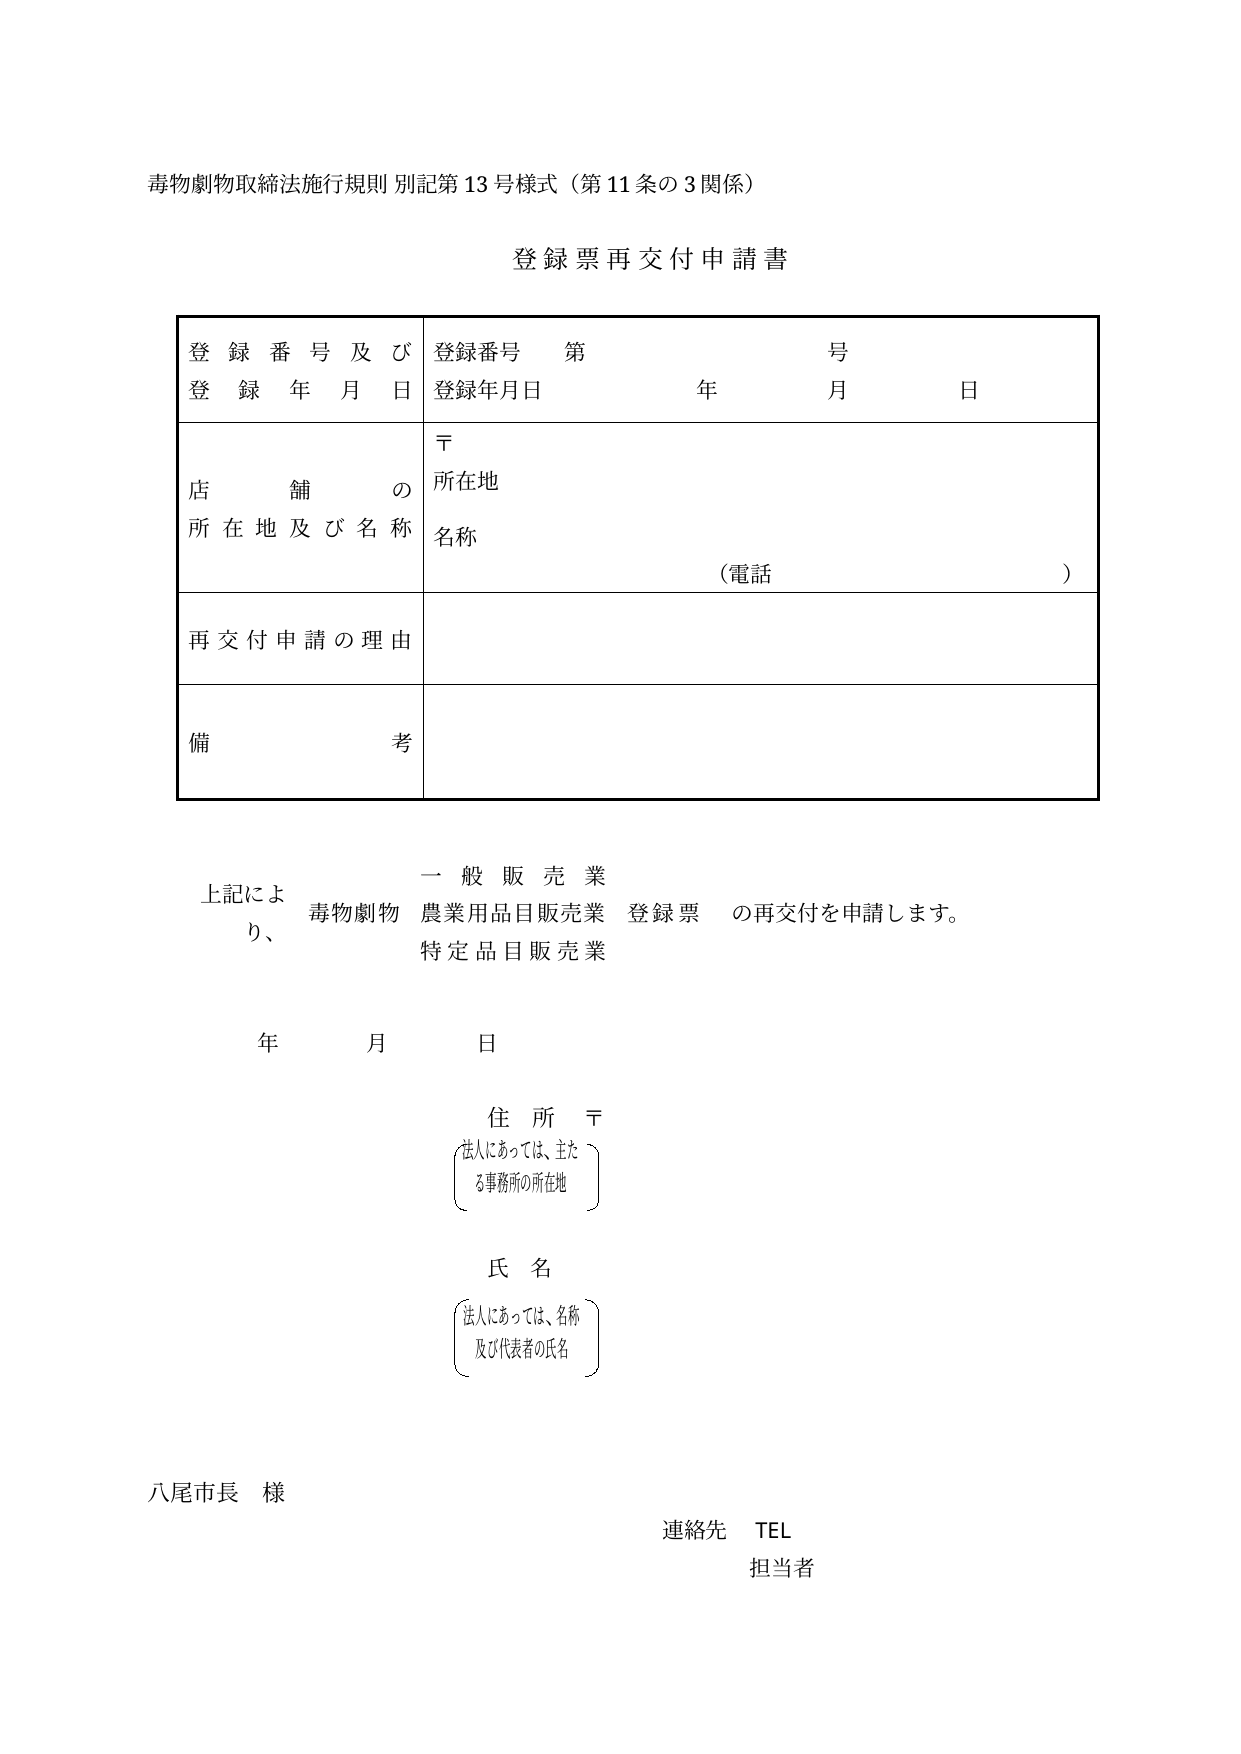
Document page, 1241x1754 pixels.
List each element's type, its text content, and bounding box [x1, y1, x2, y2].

table_header の再交付を申請します。 [710, 839, 1010, 985]
text 八尾市長 様 [148, 1473, 1128, 1510]
table_header 上記により、 [148, 839, 298, 985]
text 毒物劇物取締法施行規則 別記第13号様式（第11条の3関係） [148, 164, 1128, 202]
table_cell 備考 [179, 685, 423, 798]
text 住 所 〒 [148, 1098, 1128, 1135]
text 連絡先 TEL [148, 1510, 1128, 1548]
table_cell [424, 593, 1097, 684]
table_header 登録番号及び 登録年月日 [179, 318, 423, 422]
table_cell 店舗の 所在地及び名称 [179, 423, 423, 592]
table_cell [424, 685, 1097, 798]
table_header 一般販売業 農業用品目販売業 特定品目販売業 [410, 839, 616, 985]
text 氏 名 [148, 1248, 1128, 1285]
text 年 月 日 [148, 1023, 1128, 1060]
table_header 登録票 [616, 839, 710, 985]
table_header 毒物劇物 [298, 839, 410, 985]
table_cell 再交付申請の理由 [179, 593, 423, 684]
text 登 録 票 再 交 付 申 請 書 [148, 239, 1128, 277]
table_header 登録番号 第 号 登録年月日 年 月 日 [424, 318, 1097, 422]
table_cell 〒 所在地 名称 （電話 ） [424, 423, 1097, 592]
text 担当者 [148, 1548, 1128, 1585]
